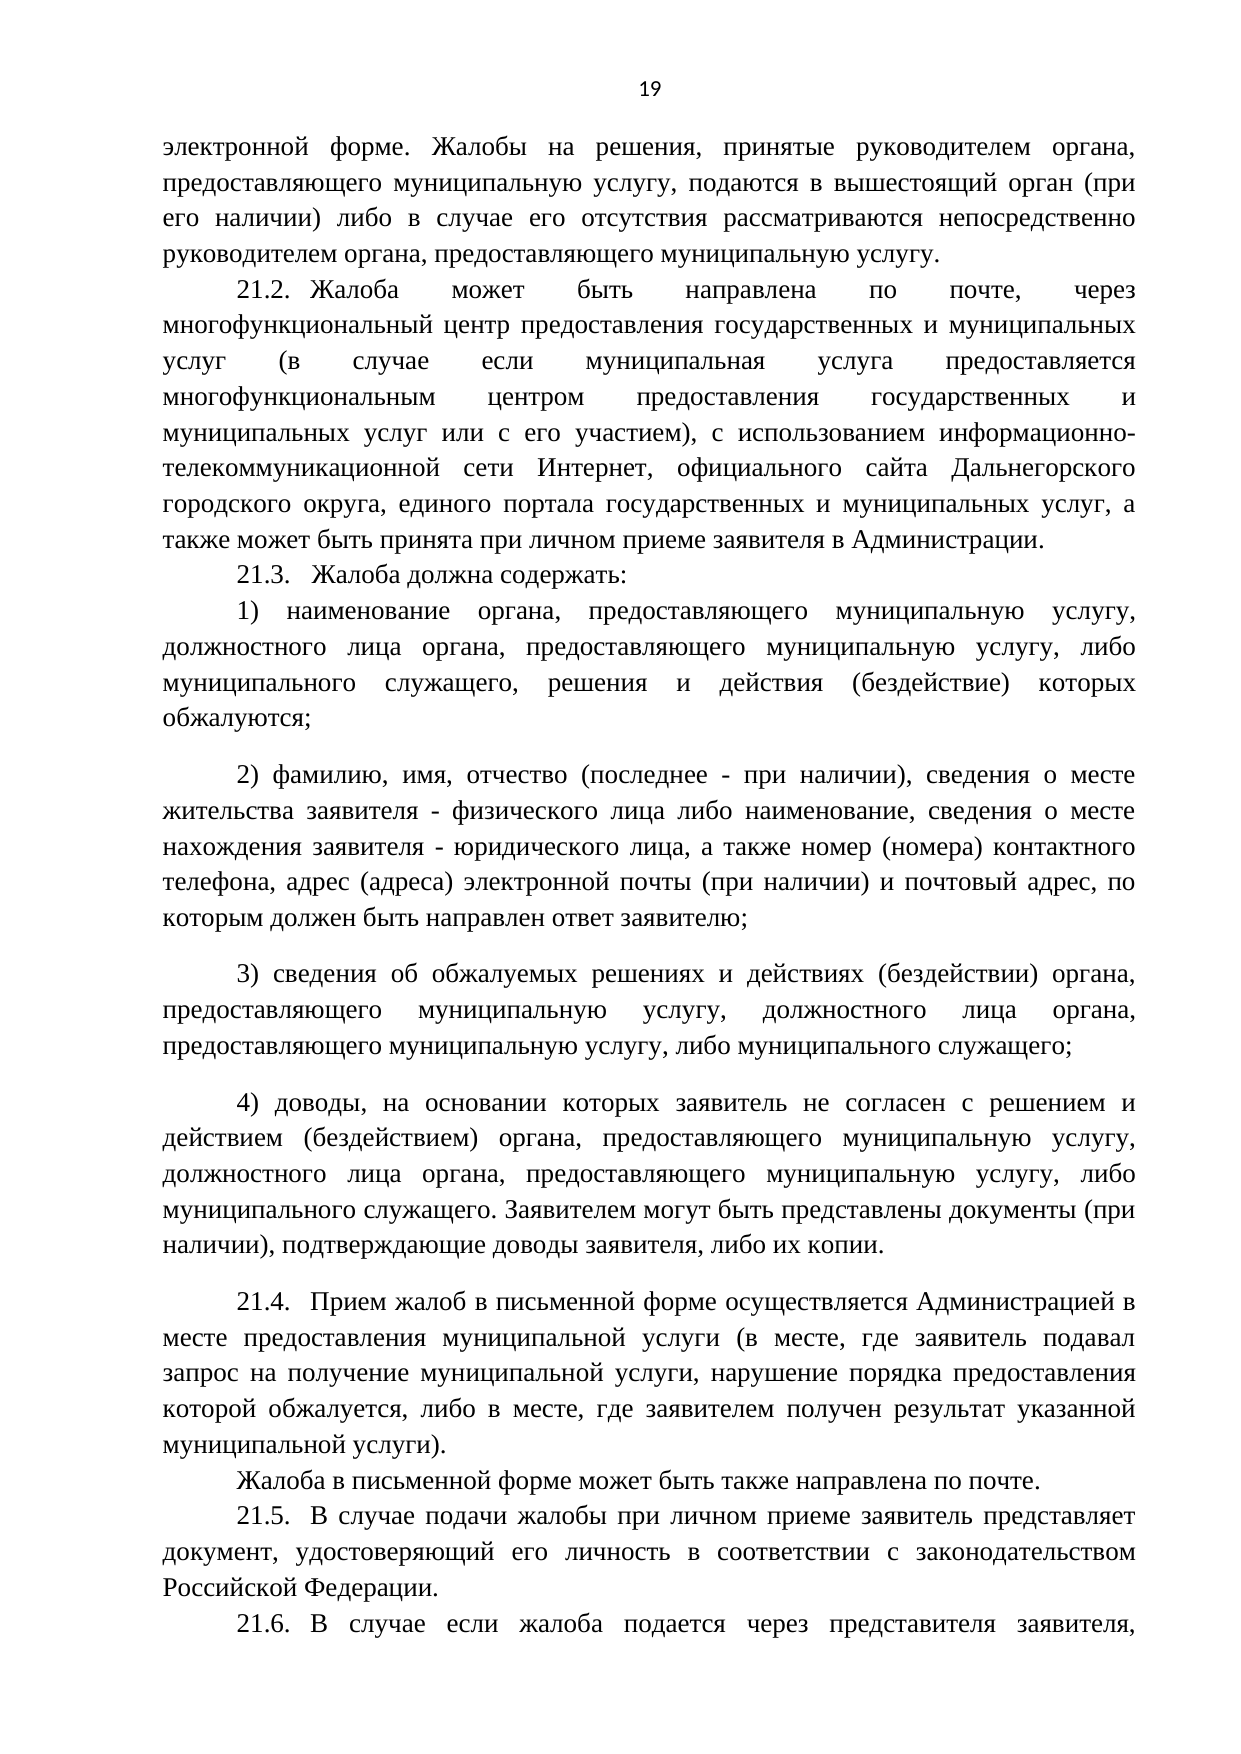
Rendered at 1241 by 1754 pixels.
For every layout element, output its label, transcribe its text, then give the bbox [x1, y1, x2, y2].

text 4) доводы, на основании которых заявитель не согласен с решением и действием (бездействием) органа, предоставляющего муниципальную услугу, должностного лица органа, предоставляющего муниципальную услугу, либо муниципального служащего. Заявителем могут быть представлены документы (при наличии), подтверждающие доводы заявителя, либо их копии. [162, 1086, 1137, 1260]
text 2) фамилию, имя, отчество (последнее - при наличии), сведения о месте жительства заявителя - физического лица либо наименование, сведения о месте нахождения заявителя - юридического лица, а также номер (номера) контактного телефона, адрес (адреса) электронной почты (при наличии) и почтовый адрес, по которым должен быть направлен ответ заявителю; [162, 758, 1137, 932]
list Жалоба может быть направлена по почте, через многофункциональный центр предоставления государственных и муниципальных услуг (в случае если муниципальная услуга предоставляется многофункциональным центром предоставления государственных и муниципальных услуг или с его участием), с использованием информационно-телекоммуникационной сети Интернет, официального сайта Дальнегорского городского округа, единого портала государственных и муниципальных услуг, а также может быть принята при личном приеме заявителя в Администрации. [162, 273, 1137, 554]
list Жалоба в письменной форме может быть также направлена по почте. [236, 1464, 1137, 1495]
list В случае подачи жалобы при личном приеме заявитель представляет документ, удостоверяющий его личность в соответствии с законодательством Российской Федерации. [162, 1499, 1137, 1602]
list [162, 1607, 1137, 1638]
text 3) сведения об обжалуемых решениях и действиях (бездействии) органа, предоставляющего муниципальную услугу, должностного лица органа, предоставляющего муниципальную услугу, либо муниципального служащего; [162, 958, 1137, 1060]
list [162, 130, 1137, 268]
list Жалоба должна содержать: [236, 559, 1137, 590]
text 1) наименование органа, предоставляющего муниципальную услугу, должностного лица органа, предоставляющего муниципальную услугу, либо муниципального служащего, решения и действия (бездействие) которых обжалуются; [162, 594, 1137, 733]
list Прием жалоб в письменной форме осуществляется Администрацией в месте предоставления муниципальной услуги (в месте, где заявитель подавал запрос на получение муниципальной услуги, нарушение порядка предоставления которой обжалуется, либо в месте, где заявителем получен результат указанной муниципальной услуги). [162, 1285, 1137, 1459]
